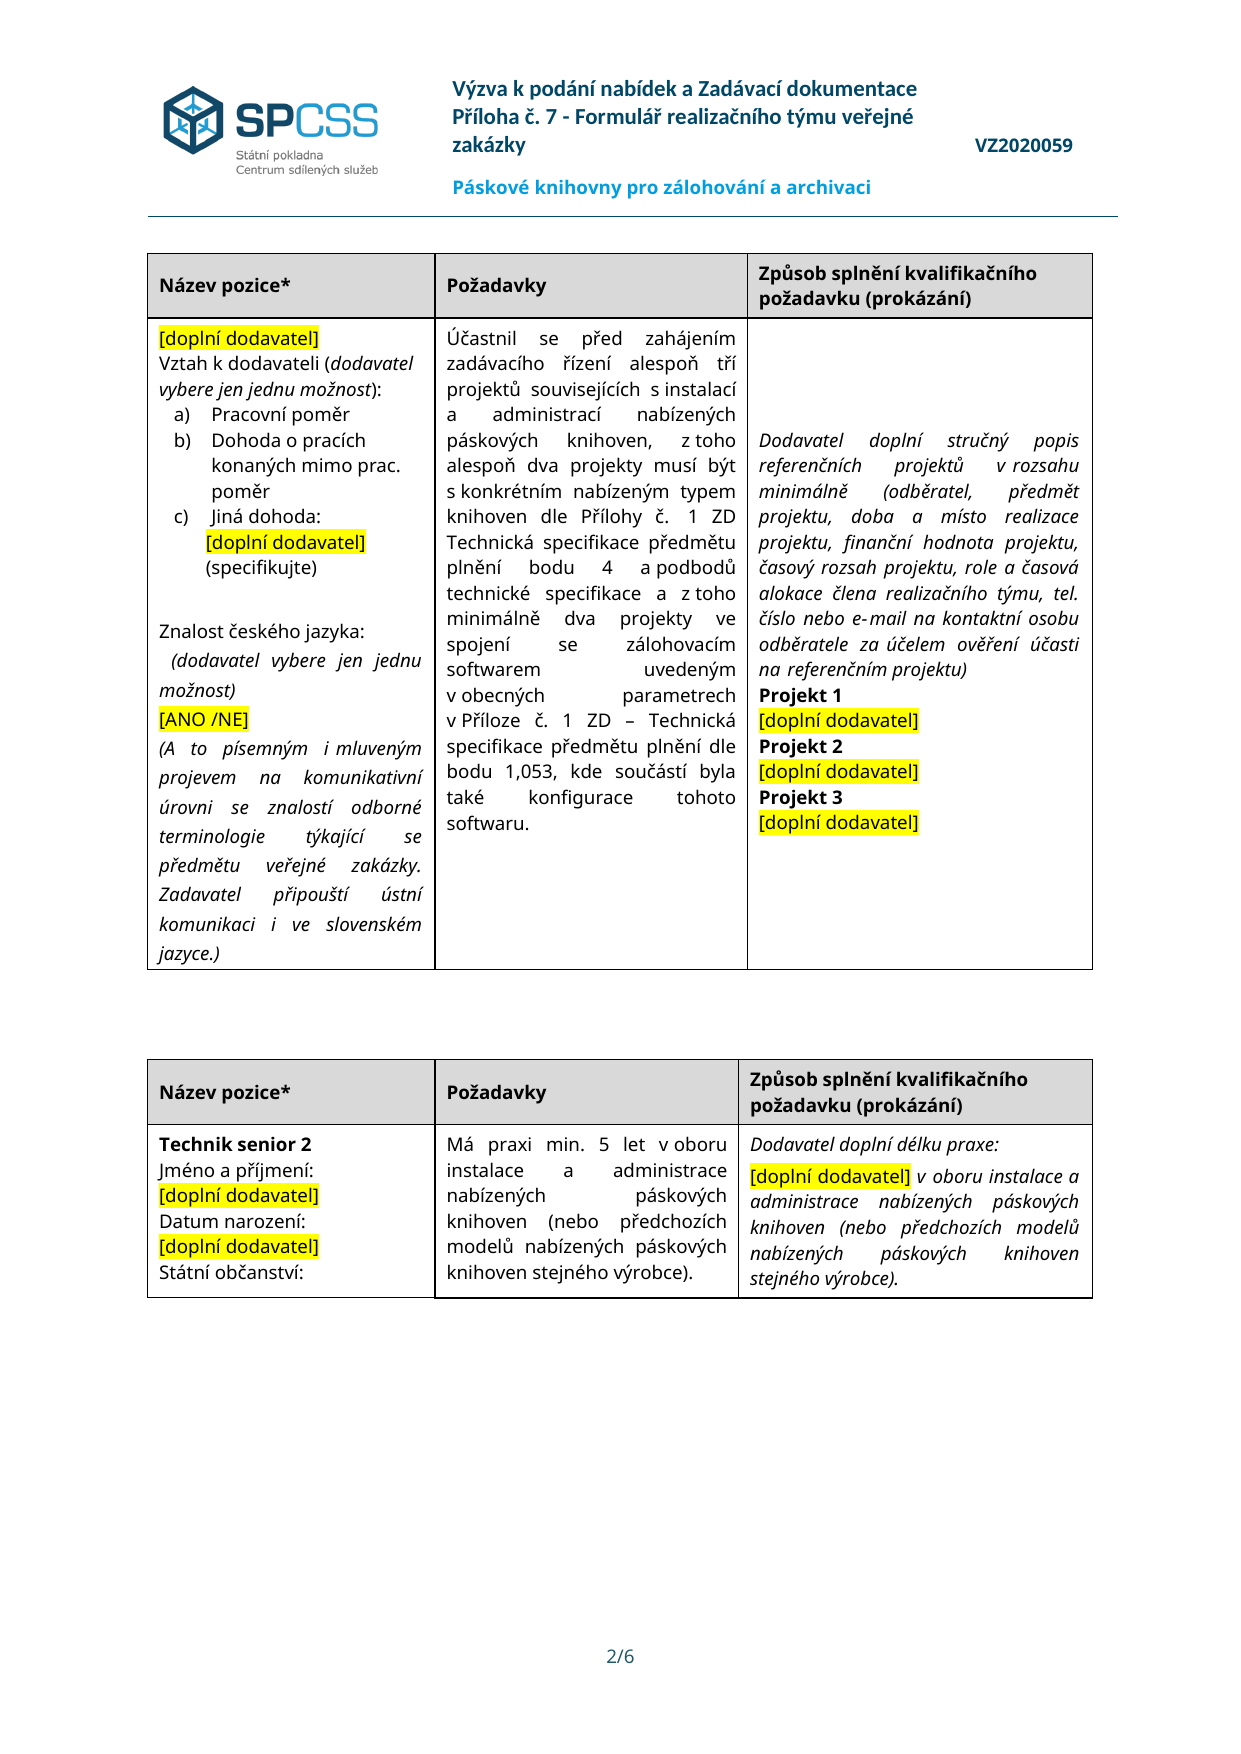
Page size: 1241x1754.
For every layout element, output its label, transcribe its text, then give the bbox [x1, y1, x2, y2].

picture [163, 86, 378, 176]
table_header Požadavky [436, 1060, 738, 1124]
table_header Název pozice* [148, 254, 434, 317]
table_cell Účastnil se před zahájením zadávacího řízení alespoň tří projektů souvisejících s instalací a administrací nabízených páskových knihoven, z toho alespoň dva projekty musí být s konkrétním nabízeným typem knihoven dle Přílohy č. 1 ZD Technická specifikace předmětu plnění bodu 4 a podbodů technické specifikace a z toho minimálně dva projekty ve spojení se zálohovacím softwarem uvedeným v obecných parametrech v Příloze č. 1 ZD – Technická specifikace předmětu plnění dle bodu 1,053, kde součástí byla také konfigurace tohoto softwaru. [436, 319, 747, 969]
table_cell Technik senior 1 Jméno a příjmení: [doplní dodavatel] Datum narození: [doplní dodavatel] Státní občanství: [doplní dodavatel] Vztah k dodavateli (dodavatel vybere jen jednu možnost): Pracovní poměr Dohoda o pracích konaných mimo prac. poměr Jiná dohoda: [doplní dodavatel] (specifikujte) Znalost českého jazyka: (dodavatel vybere jen jednu možnost) [ANO /NE] (A to písemným i mluveným projevem na komunikativní úrovni se znalostí odborné terminologie týkající se předmětu veřejné zakázky. Zadavatel připouští ústní komunikaci i ve slovenském jazyce.) [148, 319, 434, 969]
table_cell Dodavatel doplní délku praxe: [doplní dodavatel] v oboru instalace a administrace nabízených páskových knihoven (nebo předchozích modelů nabízených páskových knihoven stejného výrobce). [739, 1125, 1092, 1297]
table_cell Má praxi min. 5 let v oboru instalace a administrace nabízených páskových knihoven (nebo předchozích modelů nabízených páskových knihoven stejného výrobce). [436, 1125, 738, 1297]
table_header Název pozice* [148, 1060, 434, 1124]
table_header Způsob splnění kvalifikačního požadavku (prokázání) [748, 254, 1092, 317]
table_header Požadavky [436, 254, 747, 317]
table_cell Dodavatel doplní stručný popis referenčních projektů v rozsahu minimálně (odběratel, předmět projektu, doba a místo realizace projektu, finanční hodnota projektu, časový rozsah projektu, role a časová alokace člena realizačního týmu, tel. číslo nebo e-mail na kontaktní osobu odběratele za účelem ověření účasti na referenčním projektu) Projekt 1 [doplní dodavatel] Projekt 2 [doplní dodavatel] Projekt 3 [doplní dodavatel] [748, 319, 1092, 969]
table_header Způsob splnění kvalifikačního požadavku (prokázání) [739, 1060, 1092, 1124]
